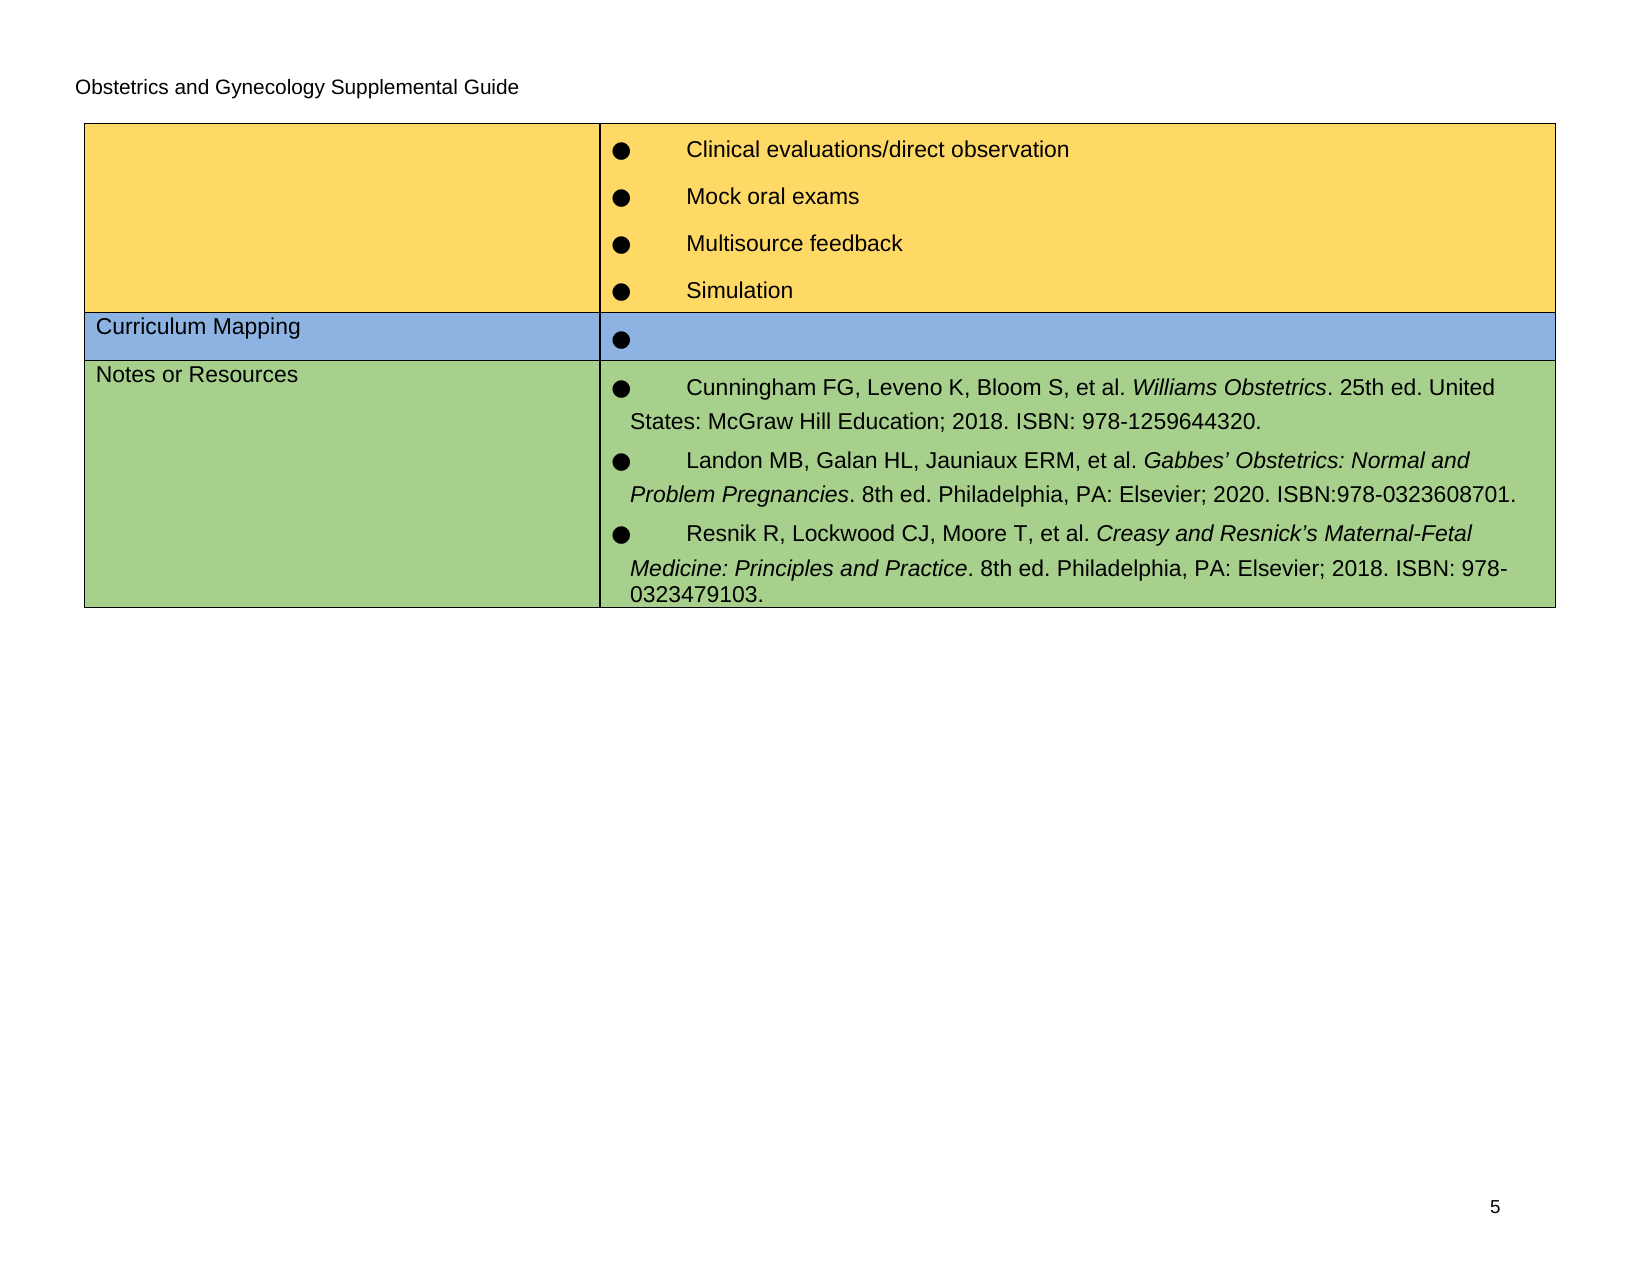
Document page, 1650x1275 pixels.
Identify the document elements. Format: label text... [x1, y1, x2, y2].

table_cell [601, 124, 1555, 312]
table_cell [85, 124, 599, 312]
table_cell Cunningham FG, Leveno K, Bloom S, et al. Williams Obstetrics. 25th ed. United States: McGraw Hill Education; 2018. ISBN: 978-1259644320. Landon MB, Galan HL, Jauniaux ERM, et al. Gabbes’ Obstetrics: Normal and Problem Pregnancies. 8th ed. Philadelphia, PA: Elsevier; 2020. ISBN:978-0323608701. Resnik R, Lockwood CJ, Moore T, et al. Creasy and Resnick’s Maternal-Fetal Medicine: Principles and Practice. 8th ed. Philadelphia, PA: Elsevier; 2018. ISBN: 978-0323479103. [601, 361, 1555, 607]
table_cell Notes or Resources [85, 361, 599, 607]
table_cell [601, 313, 1555, 360]
table_cell Curriculum Mapping [85, 313, 599, 360]
